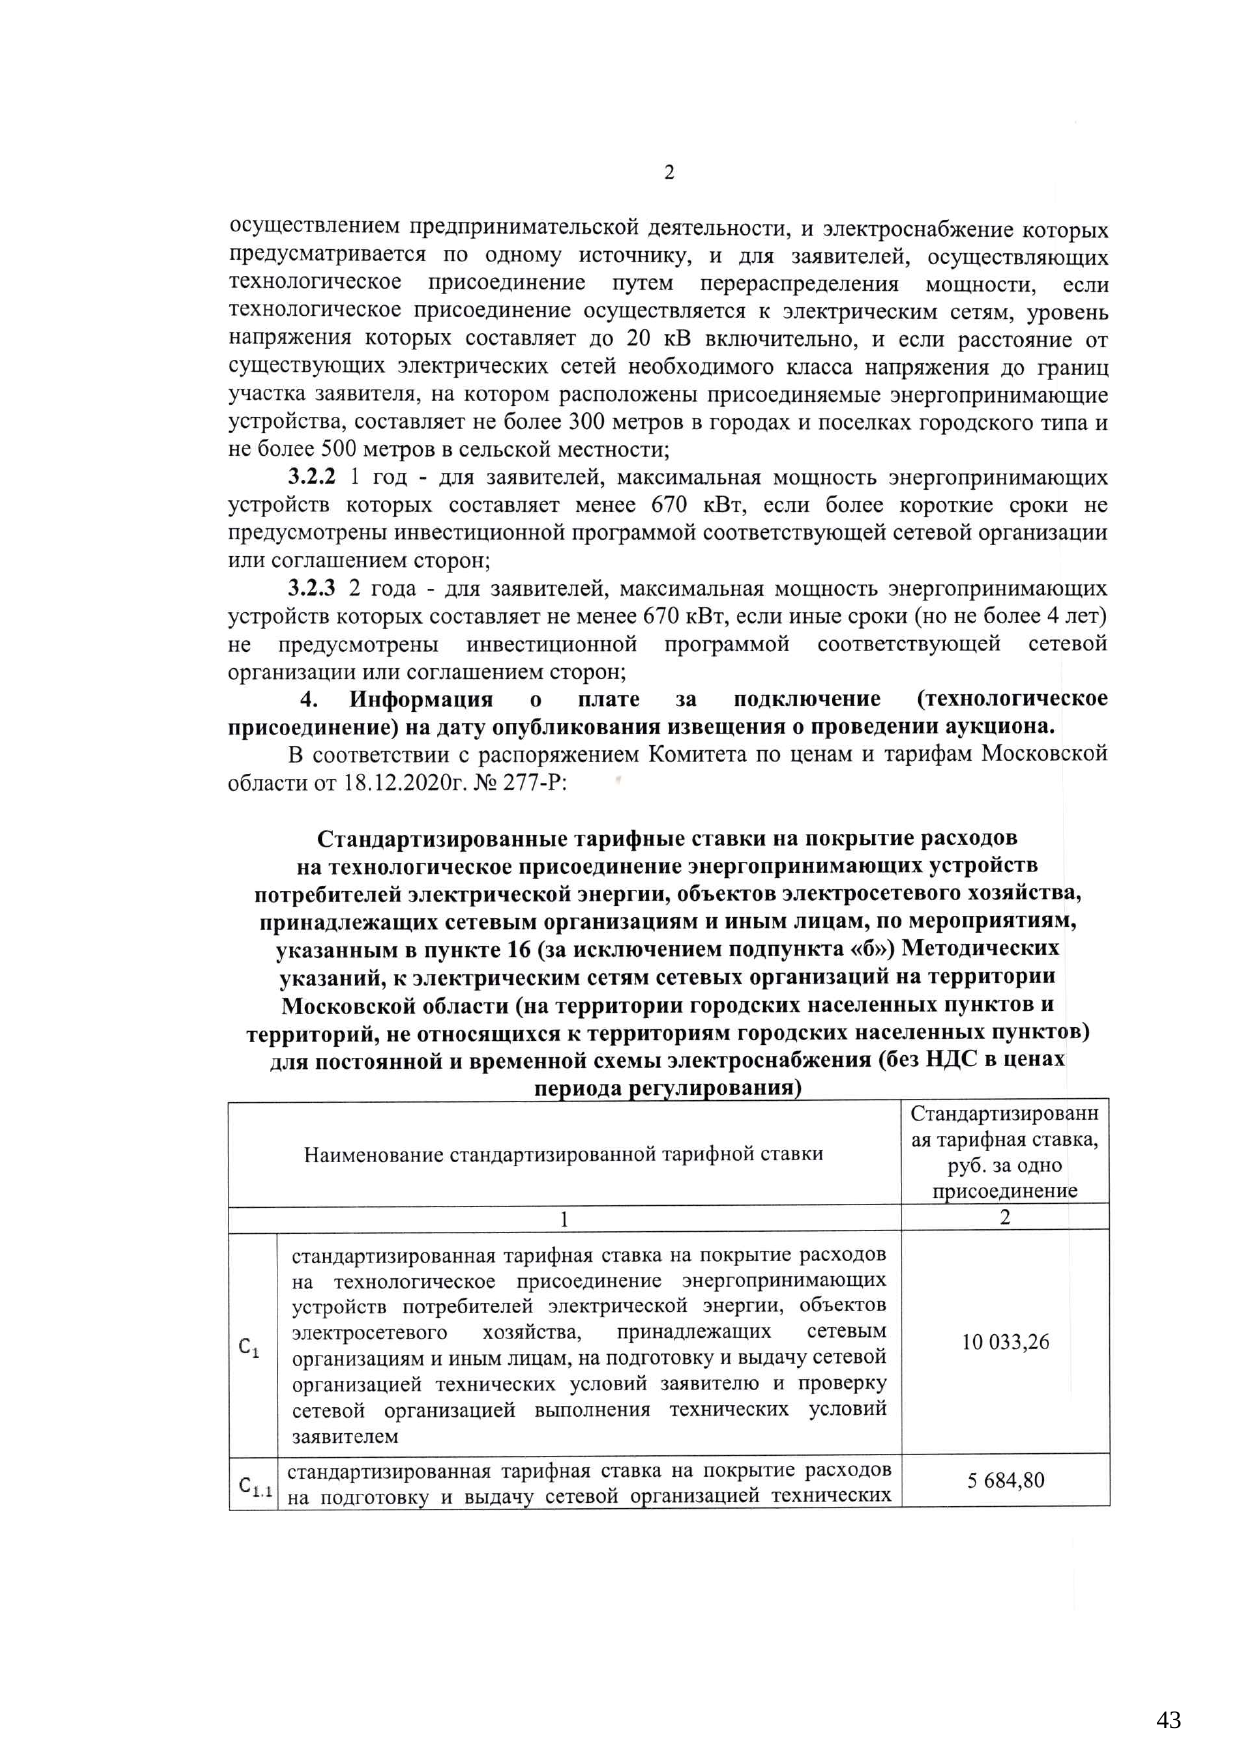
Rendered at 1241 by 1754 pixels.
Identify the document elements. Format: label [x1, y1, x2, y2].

picture [103, 88, 1182, 1625]
